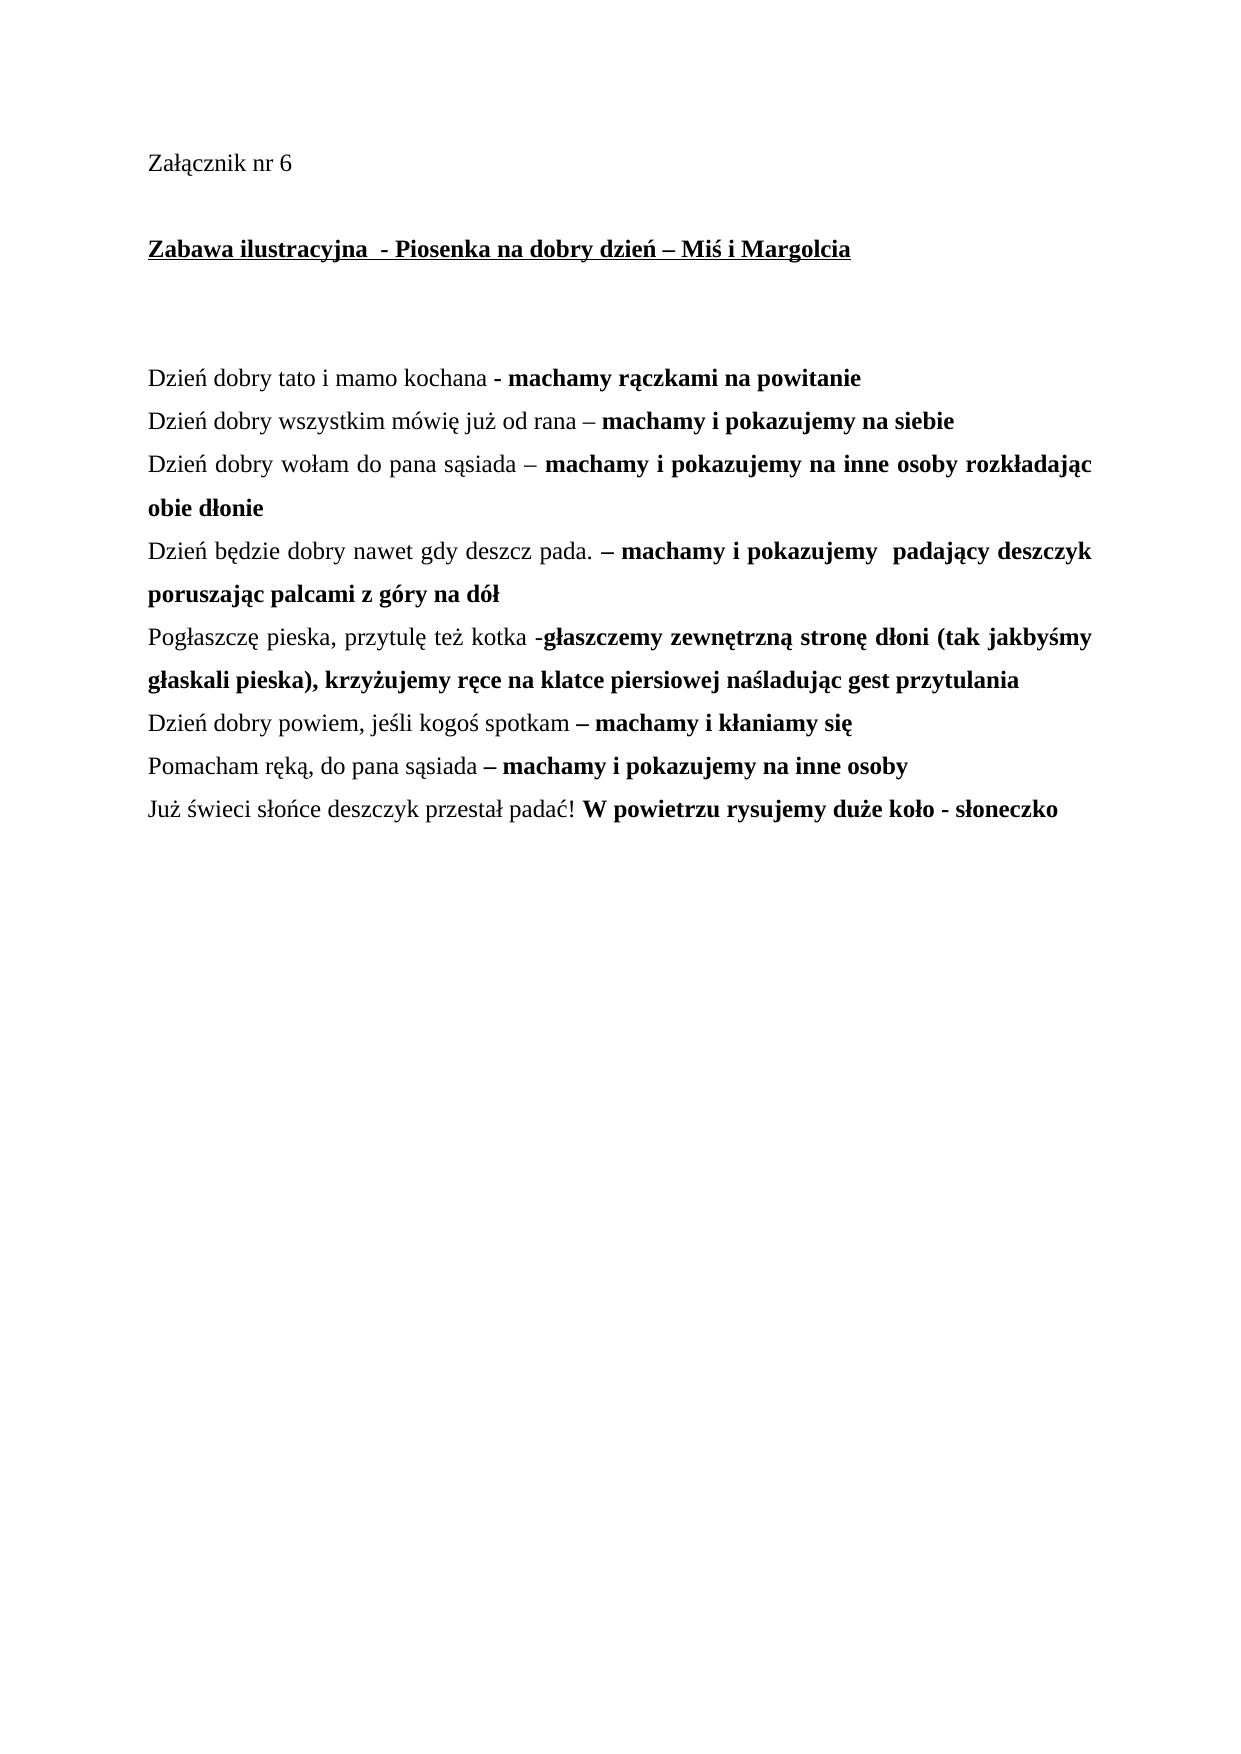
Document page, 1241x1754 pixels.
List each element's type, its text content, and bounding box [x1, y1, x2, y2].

text Dzień dobry tato i mamo kochana - machamy rączkami na powitanie [148, 363, 1093, 392]
text Załącznik nr 6 [148, 148, 1093, 176]
text Zabawa ilustracyjna - Piosenka na dobry dzień – Miś i Margolcia [148, 234, 1093, 263]
text Już świeci słońce deszczyk przestał padać! W powietrzu rysujemy duże koło - słoneczko [148, 794, 1093, 823]
text Pomacham ręką, do pana sąsiada – machamy i pokazujemy na inne osoby [148, 751, 1093, 780]
text Dzień dobry wszystkim mówię już od rana – machamy i pokazujemy na siebie [148, 406, 1093, 435]
text Dzień dobry wołam do pana sąsiada – machamy i pokazujemy na inne osoby rozkładając obie dłonie [148, 449, 1093, 521]
text Dzień będzie dobry nawet gdy deszcz pada. – machamy i pokazujemy padający deszczyk poruszając palcami z góry na dół [148, 536, 1093, 608]
text Dzień dobry powiem, jeśli kogoś spotkam – machamy i kłaniamy się [148, 708, 1093, 737]
text Pogłaszczę pieska, przytulę też kotka -głaszczemy zewnętrzną stronę dłoni (tak jakbyśmy głaskali pieska), krzyżujemy ręce na klatce piersiowej naśladując gest przytulania [148, 622, 1093, 694]
